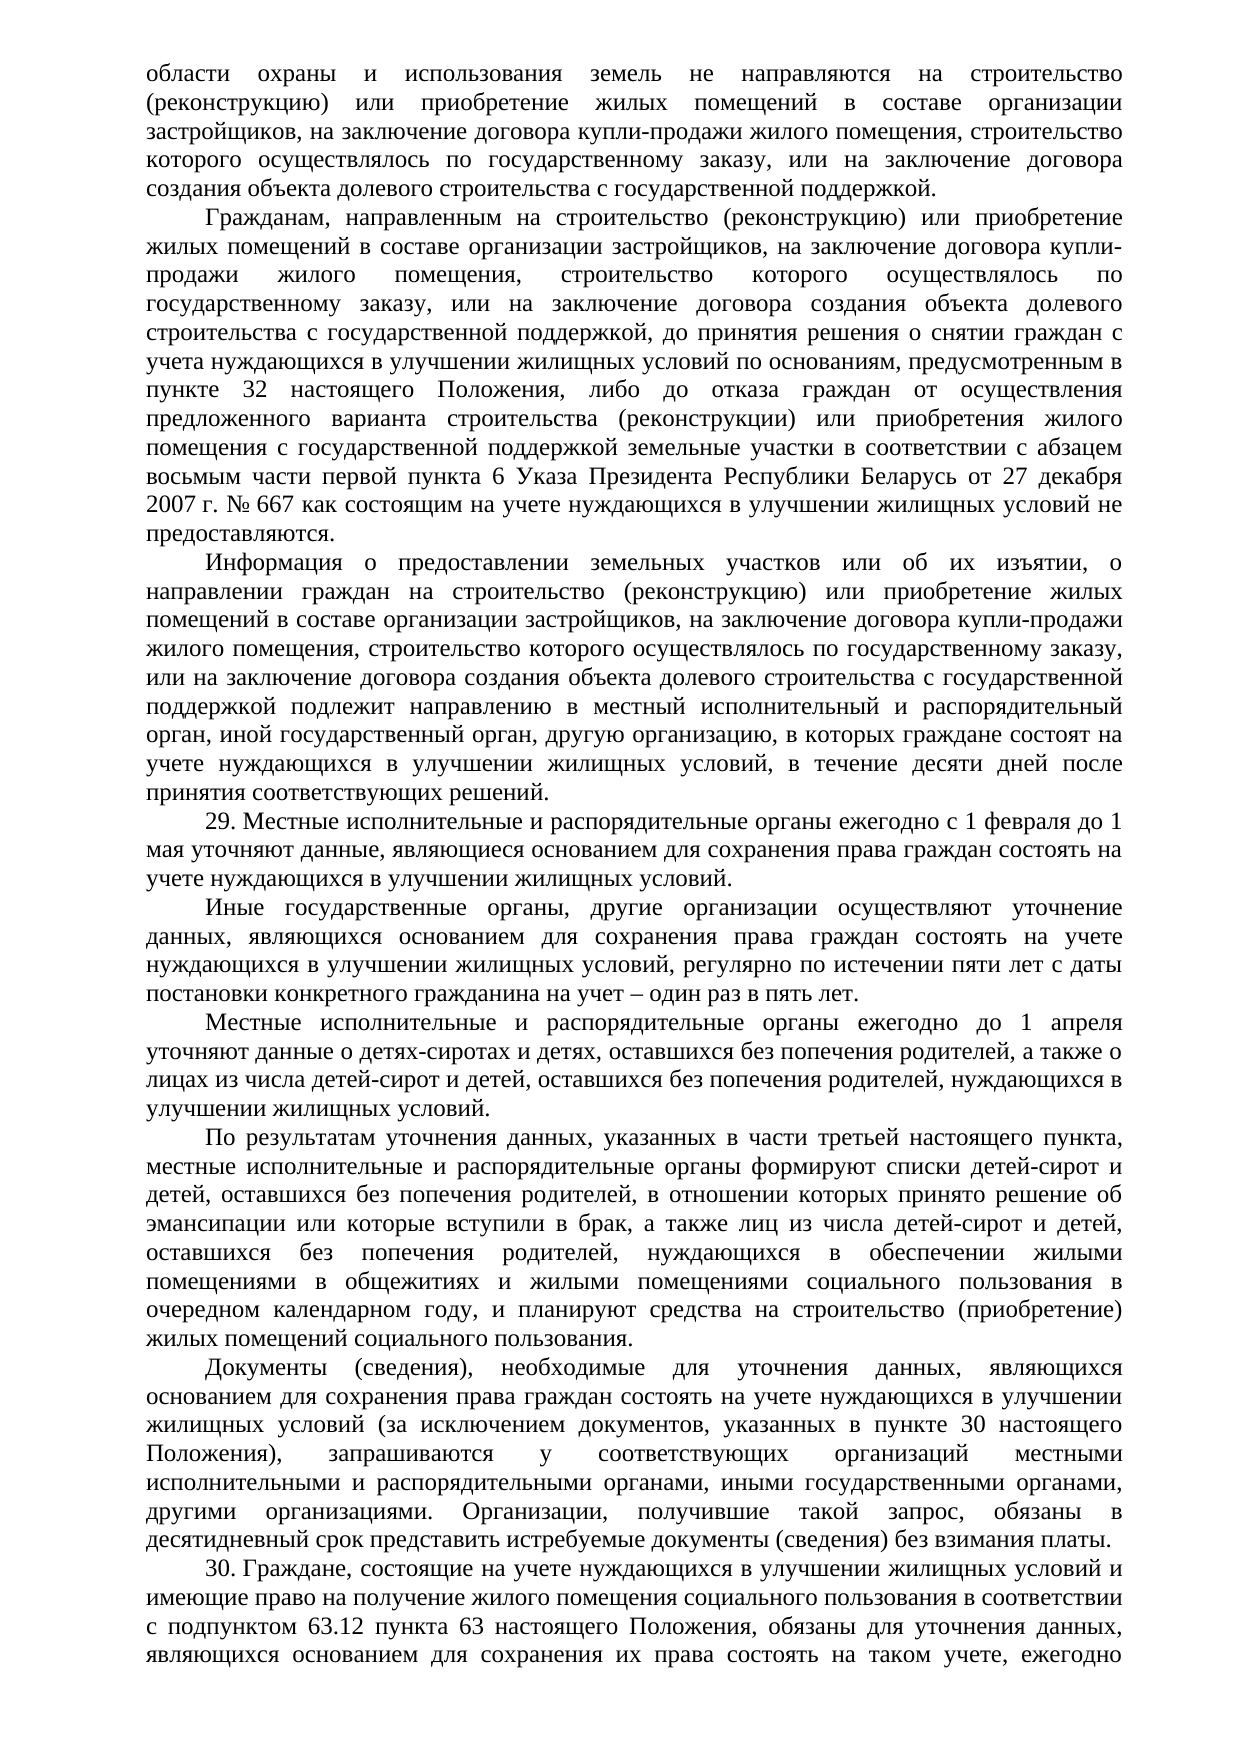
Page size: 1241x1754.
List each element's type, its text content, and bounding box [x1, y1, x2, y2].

text Местные исполнительные и распорядительные органы ежегодно до 1 апреля уточняют данные о детях-сиротах и детях, оставшихся без попечения родителей, а также о лицах из числа детей-сирот и детей, оставшихся без попечения родителей, нуждающихся в улучшении жилищных условий. [146, 1007, 1123, 1122]
text Документы (сведения), необходимые для уточнения данных, являющихся основанием для сохранения права граждан состоять на учете нуждающихся в улучшении жилищных условий (за исключением документов, указанных в пункте 30 настоящего Положения), запрашиваются у соответствующих организаций местными исполнительными и распорядительными органами, иными государственными органами, другими организациями. Организации, получившие такой запрос, обязаны в десятидневный срок представить истребуемые документы (сведения) без взимания платы. [146, 1352, 1123, 1553]
text Гражданам, направленным на строительство (реконструкцию) или приобретение жилых помещений в составе организации застройщиков, на заключение договора купли-продажи жилого помещения, строительство которого осуществлялось по государственному заказу, или на заключение договора создания объекта долевого строительства с государственной поддержкой, до принятия решения о снятии граждан с учета нуждающихся в улучшении жилищных условий по основаниям, предусмотренным в пункте 32 настоящего Положения, либо до отказа граждан от осуществления предложенного варианта строительства (реконструкции) или приобретения жилого помещения с государственной поддержкой земельные участки в соответствии с абзацем восьмым части первой пункта 6 Указа Президента Республики Беларусь от 27 декабря 2007 г. № 667 как состоящим на учете нуждающихся в улучшении жилищных условий не предоставляются. [146, 202, 1123, 547]
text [146, 58, 1123, 202]
text 29. Местные исполнительные и распорядительные органы ежегодно с 1 февраля до 1 мая уточняют данные, являющиеся основанием для сохранения права граждан состоять на учете нуждающихся в улучшении жилищных условий. [146, 806, 1123, 892]
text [146, 1553, 1123, 1668]
text Информация о предоставлении земельных участков или об их изъятии, о направлении граждан на строительство (реконструкцию) или приобретение жилых помещений в составе организации застройщиков, на заключение договора купли-продажи жилого помещения, строительство которого осуществлялось по государственному заказу, или на заключение договора создания объекта долевого строительства с государственной поддержкой подлежит направлению в местный исполнительный и распорядительный орган, иной государственный орган, другую организацию, в которых граждане состоят на учете нуждающихся в улучшении жилищных условий, в течение десяти дней после принятия соответствующих решений. [146, 547, 1123, 806]
text По результатам уточнения данных, указанных в части третьей настоящего пункта, местные исполнительные и распорядительные органы формируют списки детей-сирот и детей, оставшихся без попечения родителей, в отношении которых принято решение об эмансипации или которые вступили в брак, а также лиц из числа детей-сирот и детей, оставшихся без попечения родителей, нуждающихся в обеспечении жилыми помещениями в общежитиях и жилыми помещениями социального пользования в очередном календарном году, и планируют средства на строительство (приобретение) жилых помещений социального пользования. [146, 1122, 1123, 1352]
text Иные государственные органы, другие организации осуществляют уточнение данных, являющихся основанием для сохранения права граждан состоять на учете нуждающихся в улучшении жилищных условий, регулярно по истечении пяти лет с даты постановки конкретного гражданина на учет – один раз в пять лет. [146, 892, 1123, 1007]
